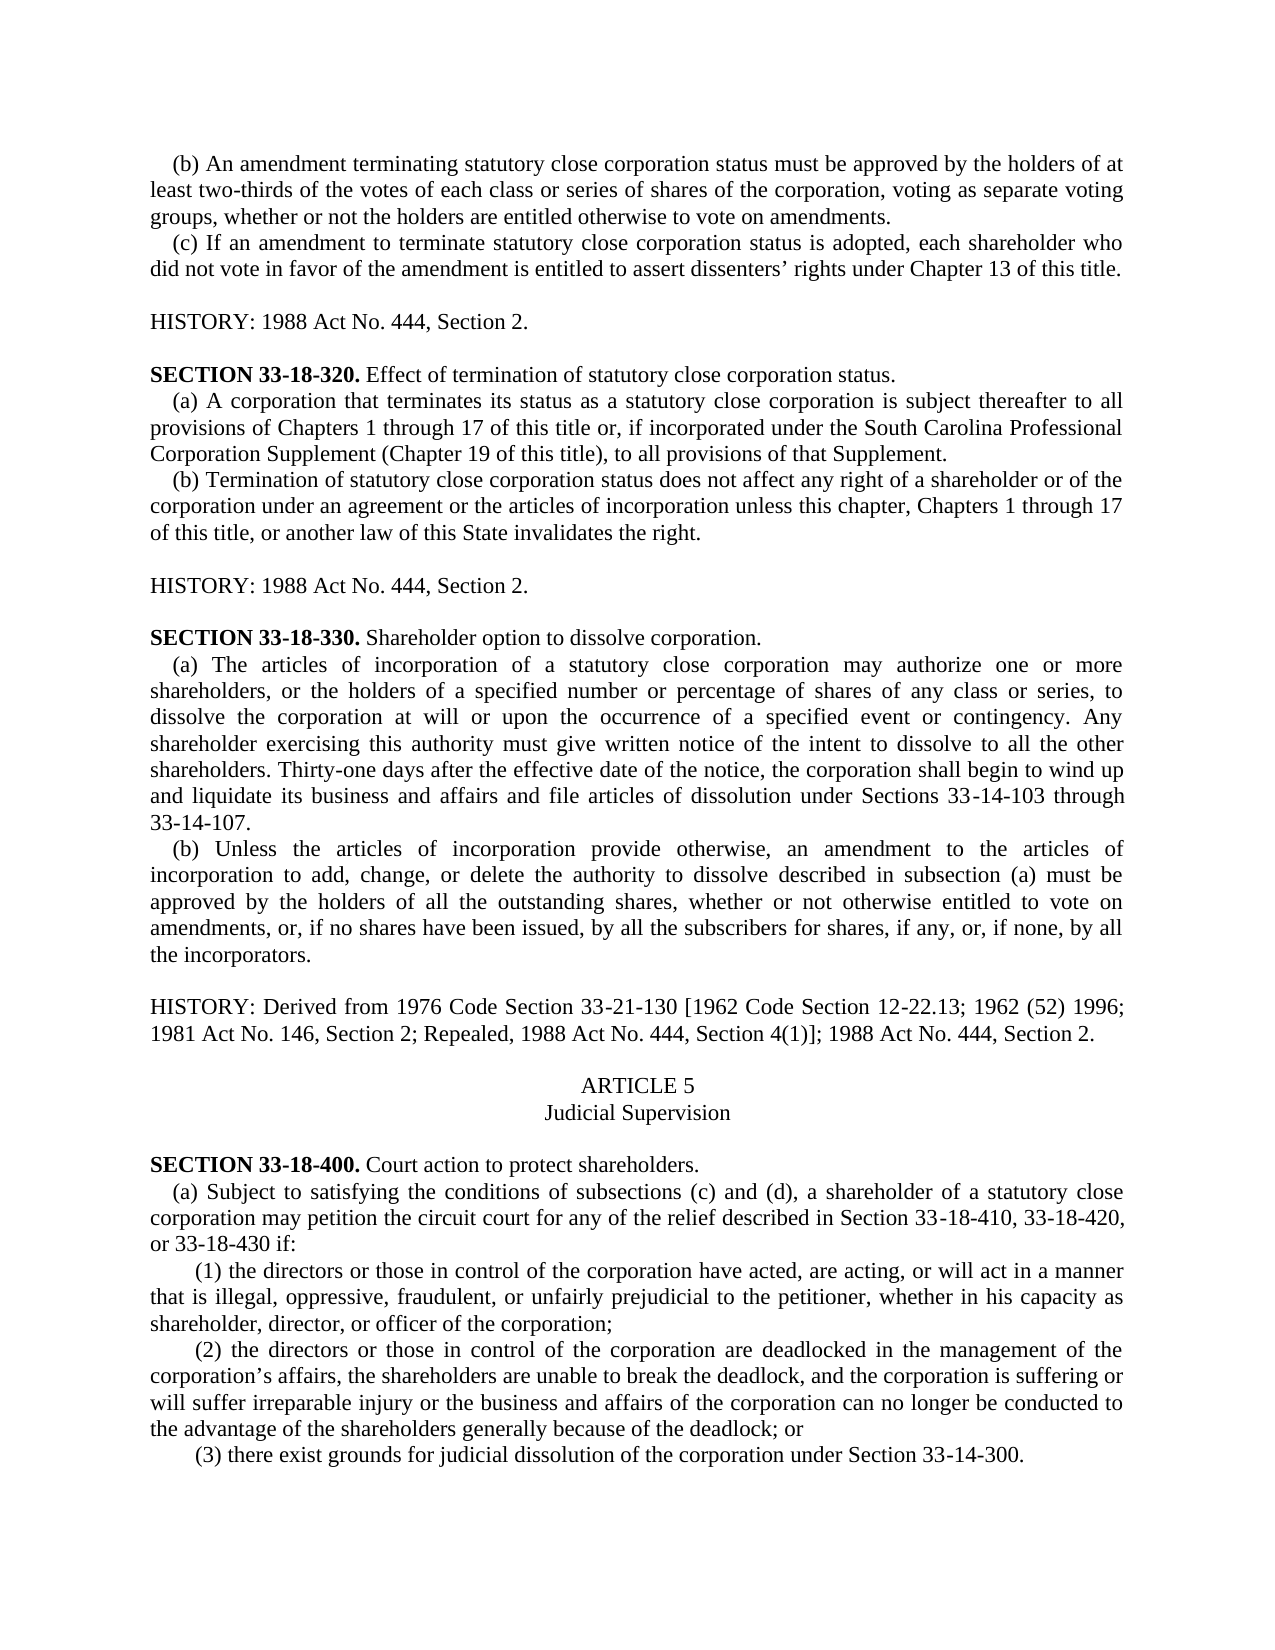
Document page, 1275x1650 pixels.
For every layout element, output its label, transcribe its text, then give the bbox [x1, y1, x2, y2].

text HISTORY: Derived from 1976 Code Section 33-21-130 [1962 Code Section 12-22.13; 1962 (52) 1996; 1981 Act No. 146, Section 2; Repealed, 1988 Act No. 444, Section 4(1)]; 1988 Act No. 444, Section 2. [150, 993, 1125, 1046]
text (c) If an amendment to terminate statutory close corporation status is adopted, each shareholder who did not vote in favor of the amendment is entitled to assert dissenters’ rights under Chapter 13 of this title. [150, 229, 1125, 282]
text (b) Termination of statutory close corporation status does not affect any right of a shareholder or of the corporation under an agreement or the articles of incorporation unless this chapter, Chapters 1 through 17 of this title, or another law of this State invalidates the right. [150, 466, 1125, 545]
text (3) there exist grounds for judicial dissolution of the corporation under Section 33-14-300. [150, 1441, 1125, 1468]
text (2) the directors or those in control of the corporation are deadlocked in the management of the corporation’s affairs, the shareholders are unable to break the deadlock, and the corporation is suffering or will suffer irreparable injury or the business and affairs of the corporation can no longer be conducted to the advantage of the shareholders generally because of the deadlock; or [150, 1336, 1125, 1441]
text SECTION 33-18-400. Court action to protect shareholders. [150, 1151, 1125, 1178]
text HISTORY: 1988 Act No. 444, Section 2. [150, 572, 1125, 598]
text Judicial Supervision [150, 1099, 1125, 1125]
text (b) Unless the articles of incorporation provide otherwise, an amendment to the articles of incorporation to add, change, or delete the authority to dissolve described in subsection (a) must be approved by the holders of all the outstanding shares, whether or not otherwise entitled to vote on amendments, or, if no shares have been issued, by all the subscribers for shares, if any, or, if none, by all the incorporators. [150, 835, 1125, 967]
text (a) Subject to satisfying the conditions of subsections (c) and (d), a shareholder of a statutory close corporation may petition the circuit court for any of the relief described in Section 33-18-410, 33-18-420, or 33-18-430 if: [150, 1178, 1125, 1257]
text (a) The articles of incorporation of a statutory close corporation may authorize one or more shareholders, or the holders of a specified number or percentage of shares of any class or series, to dissolve the corporation at will or upon the occurrence of a specified event or contingency. Any shareholder exercising this authority must give written notice of the intent to dissolve to all the other shareholders. Thirty-one days after the effective date of the notice, the corporation shall begin to wind up and liquidate its business and affairs and file articles of dissolution under Sections 33-14-103 through 33-14-107. [150, 651, 1125, 835]
text SECTION 33-18-320. Effect of termination of statutory close corporation status. [150, 361, 1125, 387]
text (b) An amendment terminating statutory close corporation status must be approved by the holders of at least two-thirds of the votes of each class or series of shares of the corporation, voting as separate voting groups, whether or not the holders are entitled otherwise to vote on amendments. [150, 150, 1125, 229]
text ARTICLE 5 [150, 1072, 1125, 1099]
text SECTION 33-18-330. Shareholder option to dissolve corporation. [150, 624, 1125, 651]
text (1) the directors or those in control of the corporation have acted, are acting, or will act in a manner that is illegal, oppressive, fraudulent, or unfairly prejudicial to the petitioner, whether in his capacity as shareholder, director, or officer of the corporation; [150, 1257, 1125, 1336]
text (a) A corporation that terminates its status as a statutory close corporation is subject thereafter to all provisions of Chapters 1 through 17 of this title or, if incorporated under the South Carolina Professional Corporation Supplement (Chapter 19 of this title), to all provisions of that Supplement. [150, 387, 1125, 466]
text HISTORY: 1988 Act No. 444, Section 2. [150, 308, 1125, 334]
